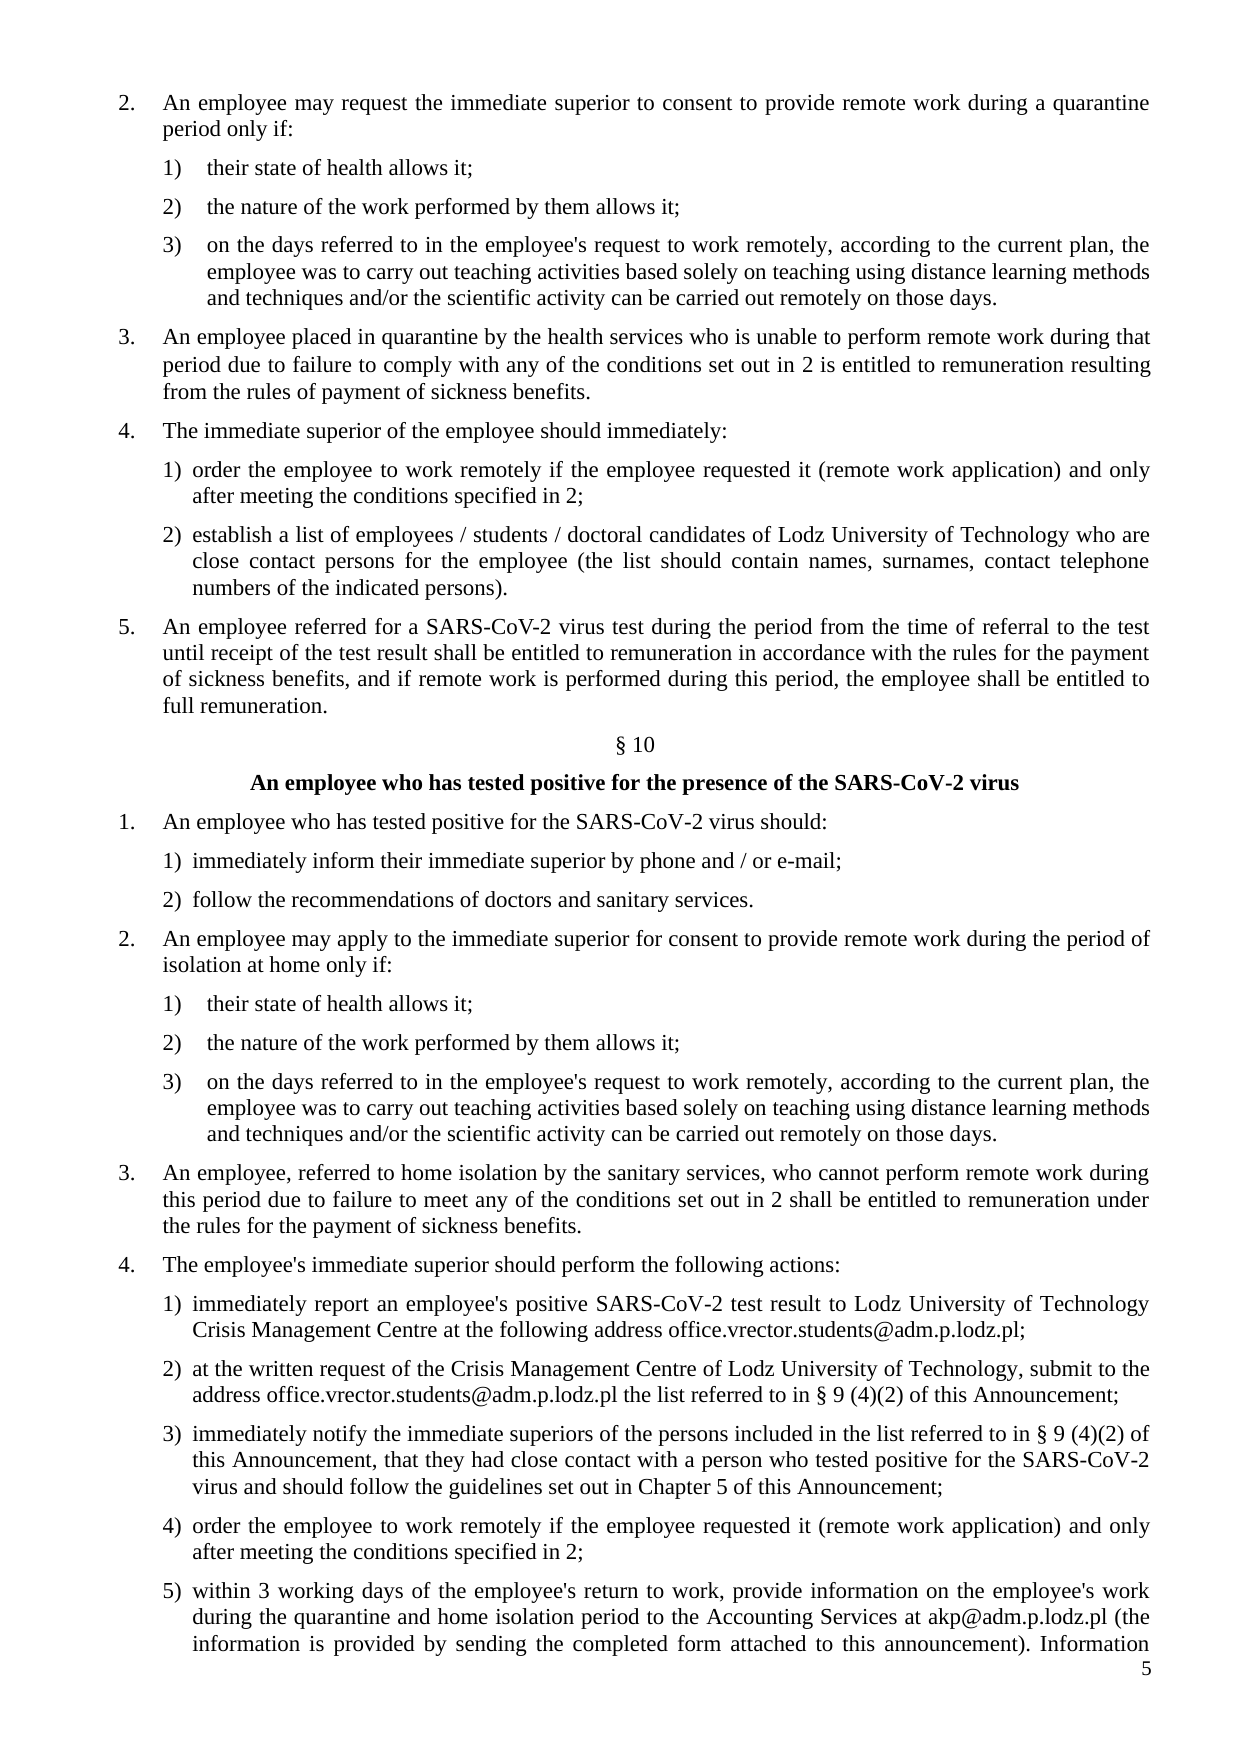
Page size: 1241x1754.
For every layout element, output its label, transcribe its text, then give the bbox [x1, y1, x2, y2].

text 4. The employee's immediate superior should perform the following actions: [118, 1251, 1152, 1277]
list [162, 1577, 1152, 1656]
list 1) their state of health allows it; [162, 154, 1152, 180]
list 1) order the employee to work remotely if the employee requested it (remote work application) and only after meeting the conditions specified in 2; [162, 456, 1152, 509]
text 2. An employee may apply to the immediate superior for consent to provide remote work during the period of isolation at home only if: [118, 925, 1152, 978]
list 2) the nature of the work performed by them allows it; [162, 193, 1152, 219]
text 3. An employee placed in quarantine by the health services who is unable to perform remote work during that period due to failure to comply with any of the conditions set out in 2 is entitled to remuneration resulting from the rules of payment of sickness benefits. [118, 323, 1152, 404]
list 1) immediately inform their immediate superior by phone and / or e-mail; [162, 847, 1152, 873]
list 3) on the days referred to in the employee's request to work remotely, according to the current plan, the employee was to carry out teaching activities based solely on teaching using distance learning methods and techniques and/or the scientific activity can be carried out remotely on those days. [162, 1068, 1152, 1147]
text 5. An employee referred for a SARS-CoV-2 virus test during the period from the time of referral to the test until receipt of the test result shall be entitled to remuneration in accordance with the rules for the payment of sickness benefits, and if remote work is performed during this period, the employee shall be entitled to full remuneration. [118, 613, 1152, 718]
list 2) at the written request of the Crisis Management Centre of Lodz University of Technology, submit to the address office.vrector.students@adm.p.lodz.pl the list referred to in § 9 (4)(2) of this Announcement; [162, 1355, 1152, 1408]
list 2) establish a list of employees / students / doctoral candidates of Lodz University of Technology who are close contact persons for the employee (the list should contain names, surnames, contact telephone numbers of the indicated persons). [162, 521, 1152, 600]
text 2. An employee may request the immediate superior to consent to provide remote work during a quarantine period only if: [118, 89, 1152, 141]
list 2) the nature of the work performed by them allows it; [162, 1029, 1152, 1055]
list 1) their state of health allows it; [162, 990, 1152, 1016]
list 4. The immediate superior of the employee should immediately: [118, 417, 1152, 443]
list 3) on the days referred to in the employee's request to work remotely, according to the current plan, the employee was to carry out teaching activities based solely on teaching using distance learning methods and techniques and/or the scientific activity can be carried out remotely on those days. [162, 232, 1152, 311]
list 4) order the employee to work remotely if the employee requested it (remote work application) and only after meeting the conditions specified in 2; [162, 1512, 1152, 1564]
list 1. An employee who has tested positive for the SARS-CoV-2 virus should: [118, 808, 1152, 835]
list § 10 [118, 731, 1152, 757]
list 3) immediately notify the immediate superiors of the persons included in the list referred to in § 9 (4)(2) of this Announcement, that they had close contact with a person who tested positive for the SARS-CoV-2 virus and should follow the guidelines set out in Chapter 5 of this Announcement; [162, 1420, 1152, 1499]
text 3. An employee, referred to home isolation by the sanitary services, who cannot perform remote work during this period due to failure to meet any of the conditions set out in 2 shall be entitled to remuneration under the rules for the payment of sickness benefits. [118, 1159, 1152, 1238]
list 2) follow the recommendations of doctors and sanitary services. [162, 886, 1152, 912]
list An employee who has tested positive for the presence of the SARS-CoV-2 virus [118, 769, 1152, 796]
list 1) immediately report an employee's positive SARS-CoV-2 test result to Lodz University of Technology Crisis Management Centre at the following address office.vrector.students@adm.p.lodz.pl; [162, 1290, 1152, 1342]
